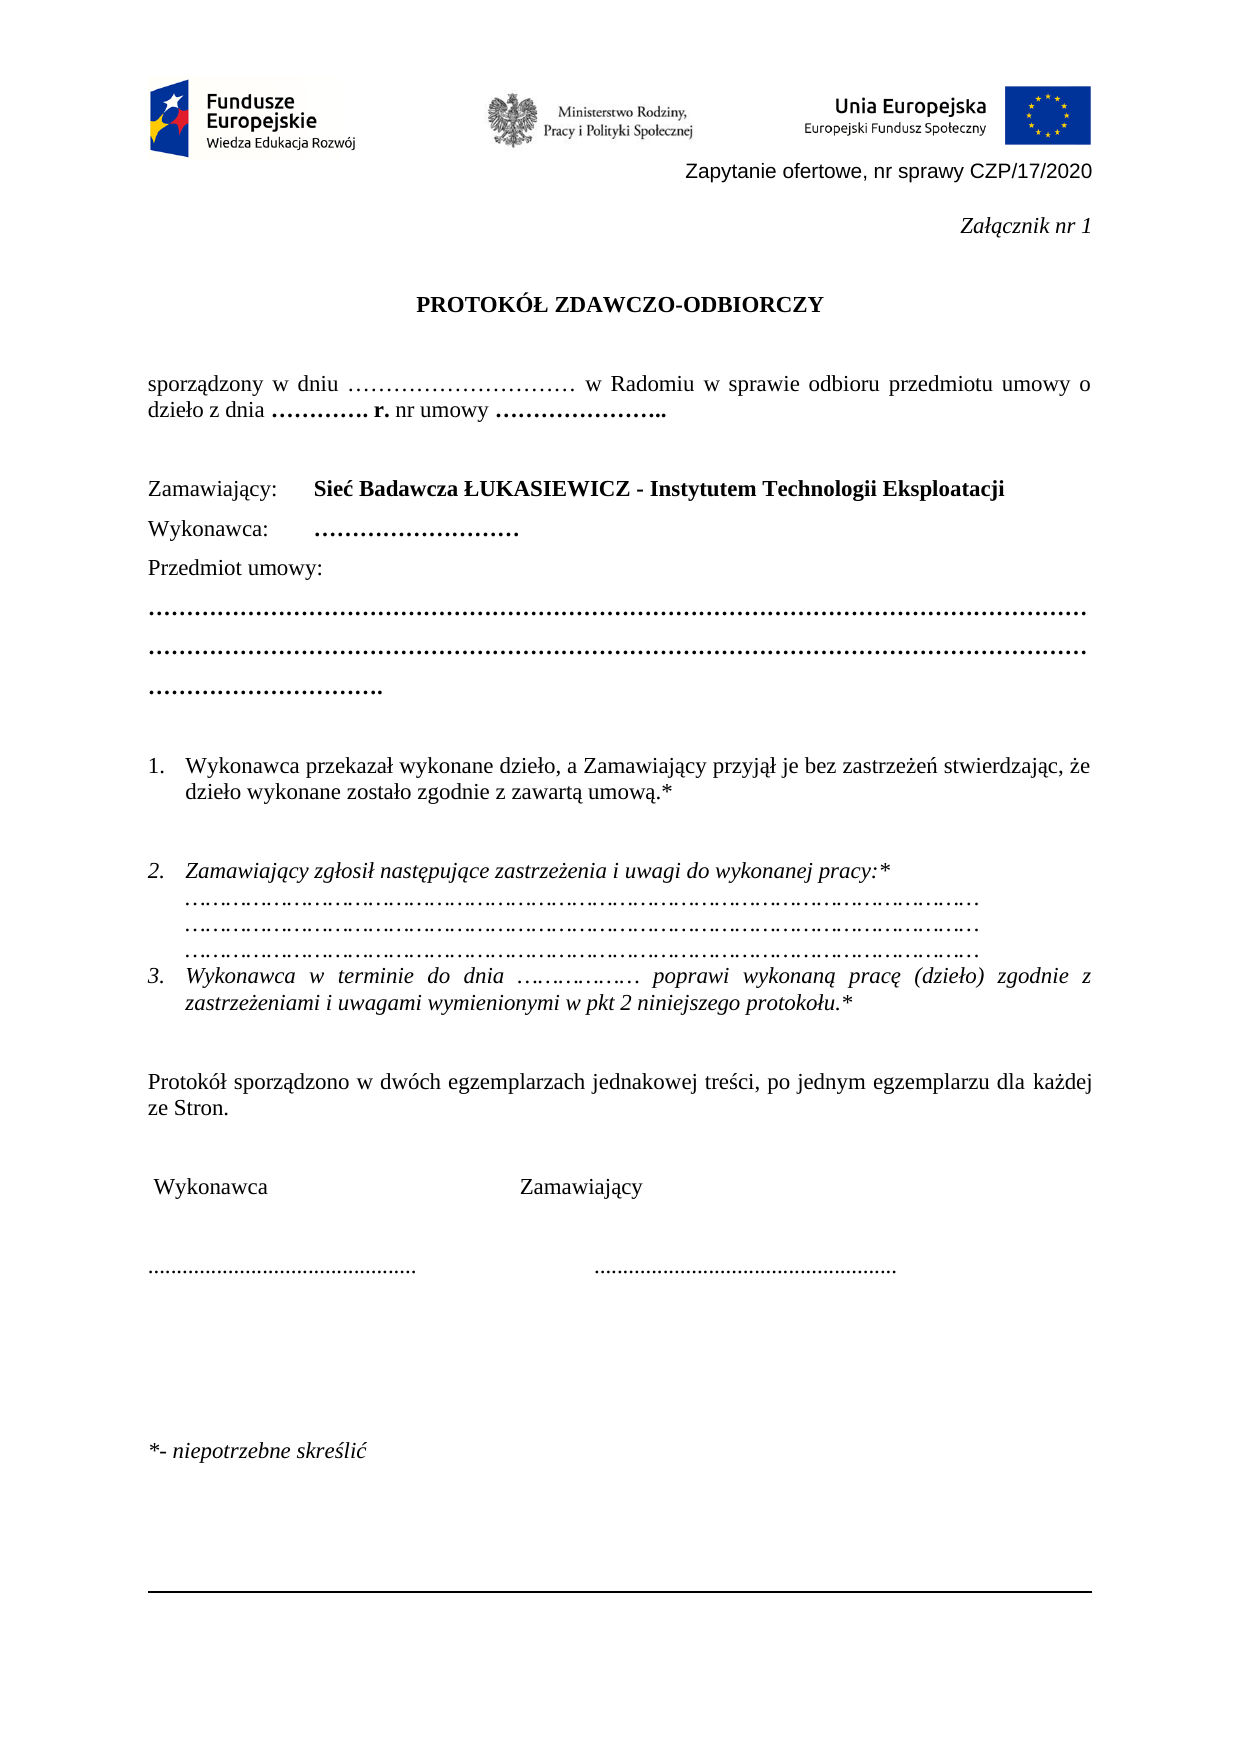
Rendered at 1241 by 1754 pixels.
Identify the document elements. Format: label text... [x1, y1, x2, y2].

picture [147, 76, 1093, 160]
text Przedmiot umowy: [148, 554, 1092, 581]
text Wykonawca: ……………………… [148, 515, 1092, 541]
text *- niepotrzebne skreślić [148, 1437, 1092, 1463]
text Protokół sporządzono w dwóch egzemplarzach jednakowej treści, po jednym egzemplarzu dla każdej ze Stron. [148, 1068, 1092, 1121]
text Zamawiający: Sieć Badawcza ŁUKASIEWICZ - Instytutem Technologii Eksploatacji [148, 475, 1092, 502]
text ............................................... ..................................................... [148, 1252, 1092, 1279]
text PROTOKÓŁ ZDAWCZO-ODBIORCZY [148, 291, 1092, 317]
list Wykonawca w terminie do dnia ……………… poprawi wykonaną pracę (dzieło) zgodnie z zastrzeżeniami i uwagami wymienionymi w pkt 2 niniejszego protokołu.* [148, 963, 1092, 1015]
text sporządzony w dniu ………………………… w Radomiu w sprawie odbioru przedmiotu umowy o dzieło z dnia …………. r. nr umowy ………………….. [148, 370, 1092, 423]
list Wykonawca przekazał wykonane dzieło, a Zamawiający przyjął je bez zastrzeżeń stwierdzając, że dzieło wykonane zostało zgodnie z zawartą umową.* [148, 752, 1092, 804]
text Wykonawca Zamawiający [148, 1173, 1092, 1200]
text ……………………………………………………………………………………………………… [185, 910, 1092, 936]
list Zamawiający zgłosił następujące zastrzeżenia i uwagi do wykonanej pracy:* [148, 857, 1092, 883]
text ……………………………………………………………………………………………………… [185, 936, 1092, 963]
text ……………………………………………………………………………………………………………………………………………………………………………………………………………………………………………………. [148, 594, 1092, 699]
text Załącznik nr 1 [148, 212, 1092, 238]
text ……………………………………………………………………………………………………… [185, 883, 1092, 910]
